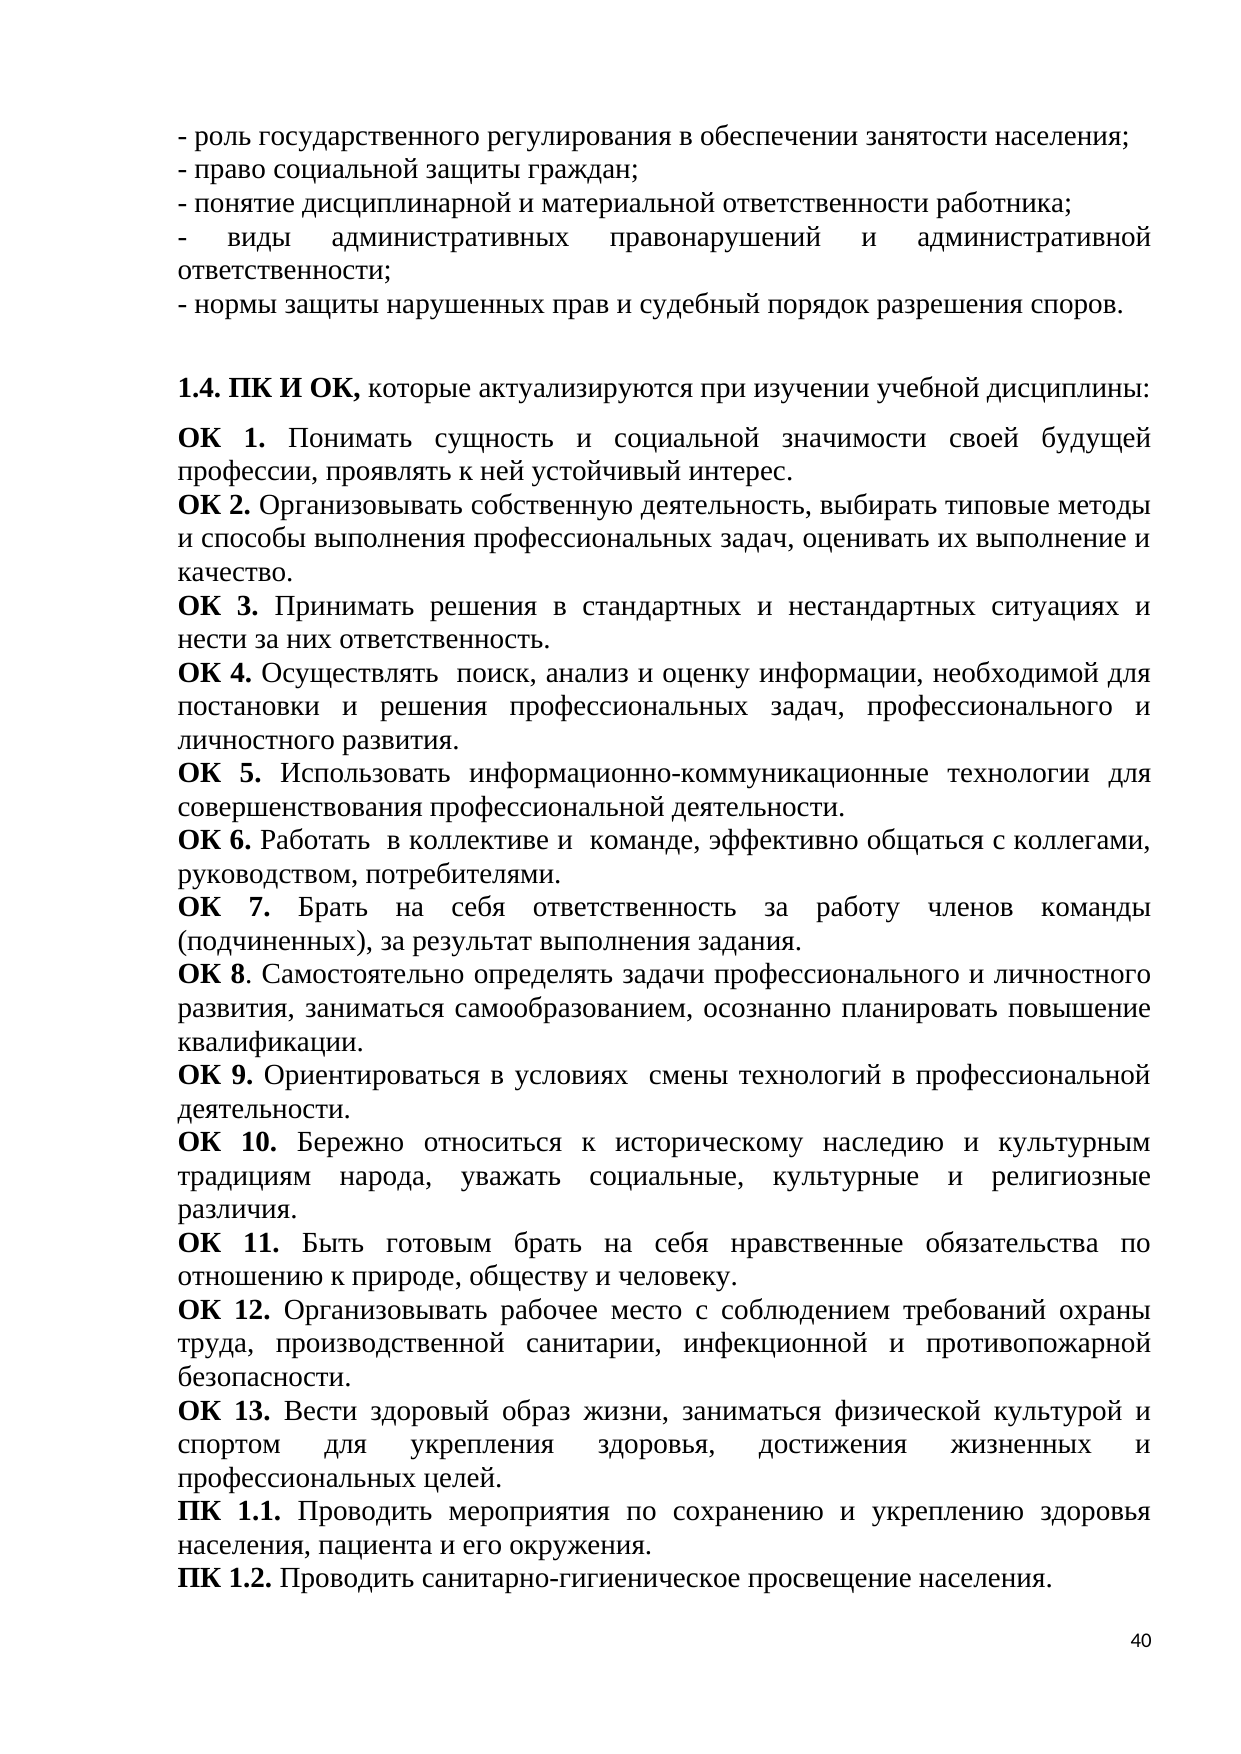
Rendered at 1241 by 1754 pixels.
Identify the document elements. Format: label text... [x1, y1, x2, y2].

text ОК 11. Быть готовым брать на себя нравственные обязательства по отношению к природе, обществу и человеку. [177, 1225, 1152, 1292]
text ОК 6. Работать в коллективе и команде, эффективно общаться с коллегами, руководством, потребителями. [177, 822, 1152, 889]
text ОК 12. Организовывать рабочее место с соблюдением требований охраны труда, производственной санитарии, инфекционной и противопожарной безопасности. [177, 1292, 1152, 1393]
text ОК 5. Использовать информационно-коммуникационные технологии для совершенствования профессиональной деятельности. [177, 755, 1152, 822]
text 1.4. ПК И ОК, которые актуализируются при изучении учебной дисциплины: [177, 370, 1152, 403]
text ОК 13. Вести здоровый образ жизни, заниматься физической культурой и спортом для укрепления здоровья, достижения жизненных и профессиональных целей. [177, 1393, 1152, 1493]
text ОК 8. Самостоятельно определять задачи профессионального и личностного развития, заниматься самообразованием, осознанно планировать повышение квалификации. [177, 957, 1152, 1057]
text - виды административных правонарушений и административной ответственности; [177, 219, 1152, 286]
text - нормы защиты нарушенных прав и судебный порядок разрешения споров. [177, 286, 1152, 319]
text ОК 4. Осуществлять поиск, анализ и оценку информации, необходимой для постановки и решения профессиональных задач, профессионального и личностного развития. [177, 655, 1152, 755]
text - право социальной защиты граждан; [177, 152, 1152, 185]
text ОК 10. Бережно относиться к историческому наследию и культурным традициям народа, уважать социальные, культурные и религиозные различия. [177, 1124, 1152, 1225]
text ОК 9. Ориентироваться в условиях смены технологий в профессиональной деятельности. [177, 1057, 1152, 1124]
text - понятие дисциплинарной и материальной ответственности работника; [177, 185, 1152, 219]
text ОК 3. Принимать решения в стандартных и нестандартных ситуациях и нести за них ответственность. [177, 588, 1152, 655]
text ОК 2. Организовывать собственную деятельность, выбирать типовые методы и способы выполнения профессиональных задач, оценивать их выполнение и качество. [177, 487, 1152, 588]
text ОК 7. Брать на себя ответственность за работу членов команды (подчиненных), за результат выполнения задания. [177, 889, 1152, 957]
text ПК 1.2. Проводить санитарно-гигиеническое просвещение населения. [177, 1560, 1152, 1594]
text ПК 1.1. Проводить мероприятия по сохранению и укреплению здоровья населения, пациента и его окружения. [177, 1493, 1152, 1560]
text ОК 1. Понимать сущность и социальной значимости своей будущей профессии, проявлять к ней устойчивый интерес. [177, 420, 1152, 487]
text - роль государственного регулирования в обеспечении занятости населения; [177, 118, 1152, 152]
